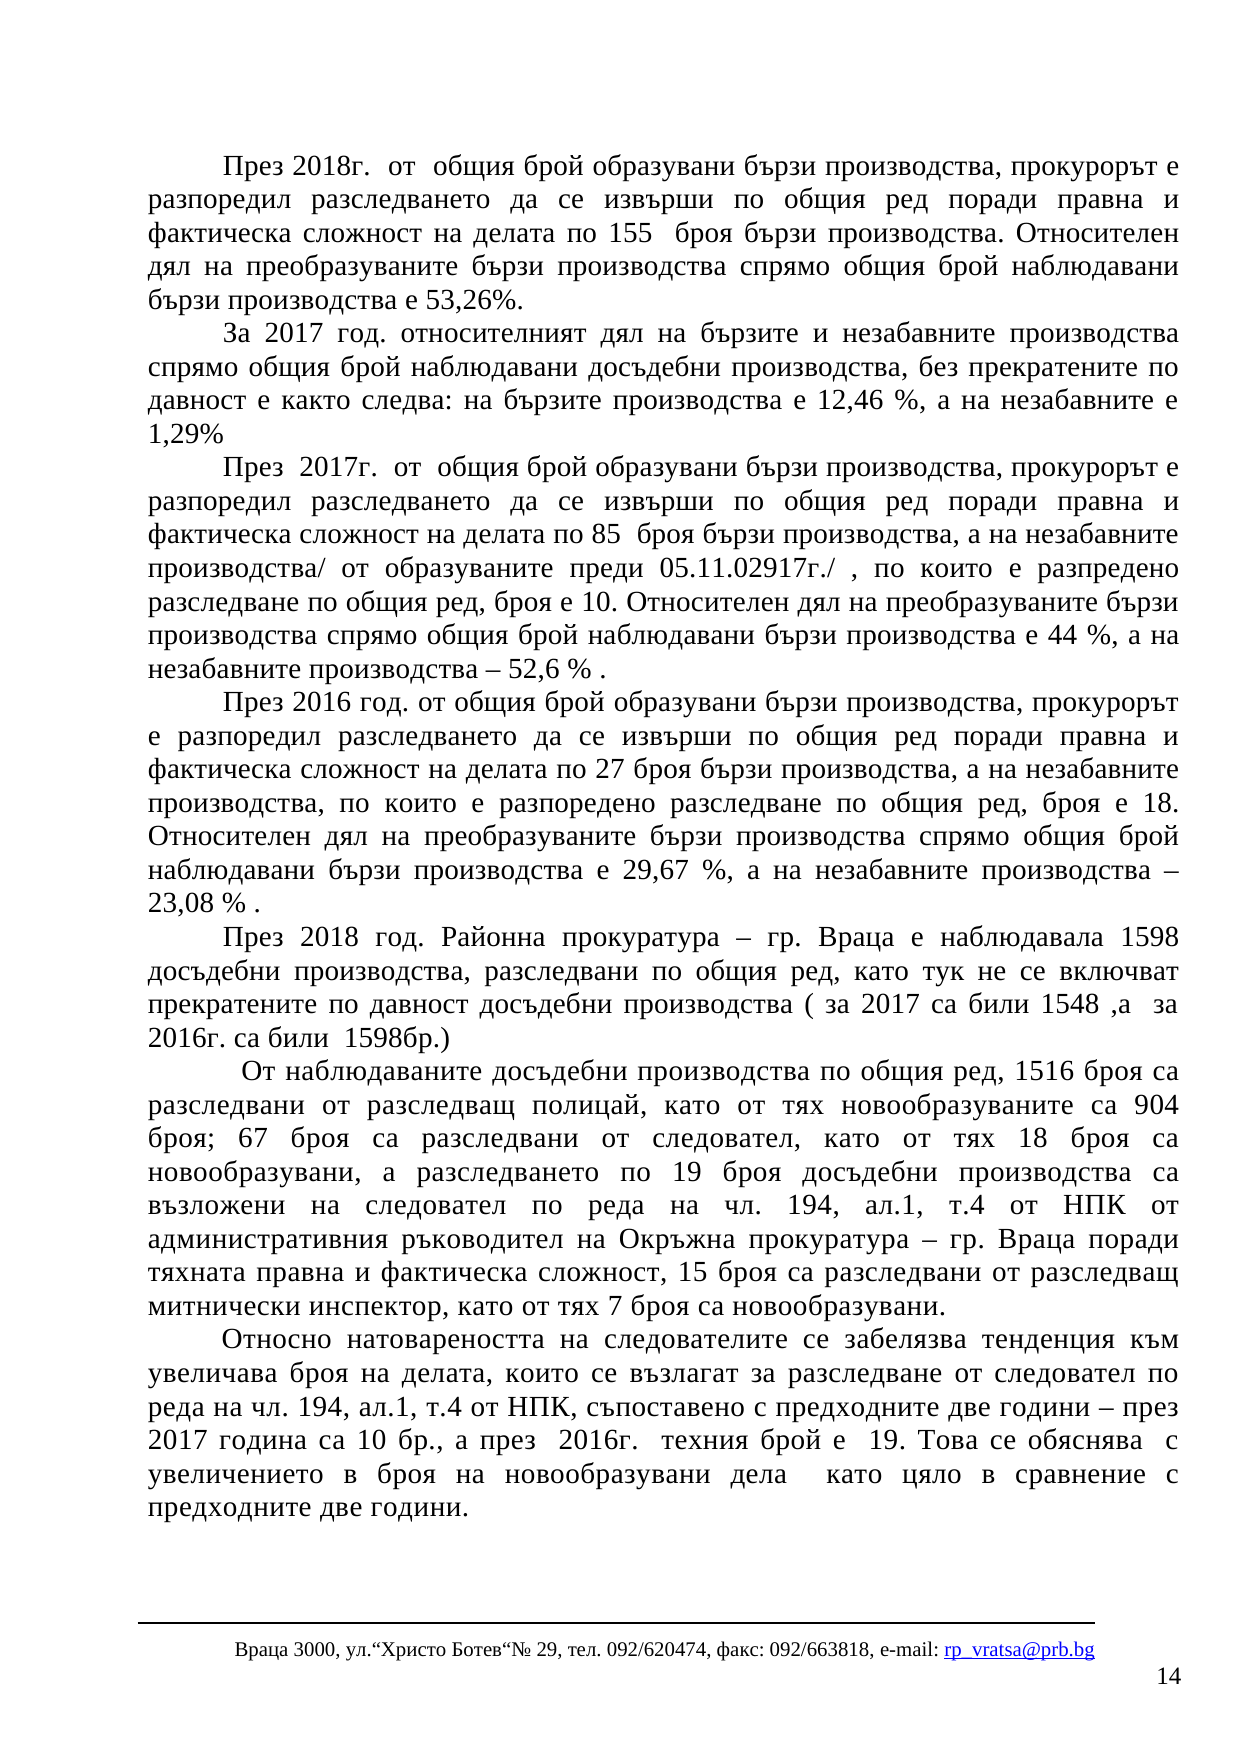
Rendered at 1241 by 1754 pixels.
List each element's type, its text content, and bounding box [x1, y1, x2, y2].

text За 2017 год. относителният дял на бързите и незабавните производства спрямо общия брой наблюдавани досъдебни производства, без прекратените по давност е както следва: на бързите производства е 12,46 %, а на незабавните е 1,29% [148, 315, 1181, 449]
text Относно натовареността на следователите се забелязва тенденция към увеличава броя на делата, които се възлагат за разследване от следовател по реда на чл. 194, ал.1, т.4 от НПК, съпоставено с предходните две години – през 2017 година са 10 бр., а през 2016г. техния брой е 19. Това се обяснява с увеличението в броя на новообразувани дела като цяло в сравнение с предходните две години. [148, 1322, 1181, 1523]
text През 2016 год. от общия брой образувани бързи производства, прокурорът е разпоредил разследването да се извърши по общия ред поради правна и фактическа сложност на делата по 27 броя бързи производства, а на незабавните производства, по които е разпоредено разследване по общия ред, броя е 18. Относителен дял на преобразуваните бързи производства спрямо общия брой наблюдавани бързи производства е 29,67 %, а на незабавните производства – 23,08 % . [148, 684, 1181, 919]
text През 2018 год. Районна прокуратура – гр. Враца е наблюдавала 1598 досъдебни производства, разследвани по общия ред, като тук не се включват прекратените по давност досъдебни производства ( за 2017 са били 1548 ,а за 2016г. са били 1598бр.) [148, 919, 1181, 1053]
text През 2017г. от общия брой образувани бързи производства, прокурорът е разпоредил разследването да се извърши по общия ред поради правна и фактическа сложност на делата по 85 броя бързи производства, а на незабавните производства/ от образуваните преди 05.11.02917г./ , по които е разпредено разследване по общия ред, броя е 10. Относителен дял на преобразуваните бързи производства спрямо общия брой наблюдавани бързи производства е 44 %, а на незабавните производства – 52,6 % . [148, 449, 1181, 684]
text През 2018г. от общия брой образувани бързи производства, прокурорът е разпоредил разследването да се извърши по общия ред поради правна и фактическа сложност на делата по 155 броя бързи производства. Относителен дял на преобразуваните бързи производства спрямо общия брой наблюдавани бързи производства е 53,26%. [148, 148, 1181, 315]
text От наблюдаваните досъдебни производства по общия ред, 1516 броя са разследвани от разследващ полицай, като от тях новообразуваните са 904 броя; 67 броя са разследвани от следовател, като от тях 18 броя са новообразувани, а разследването по 19 броя досъдебни производства са възложени на следовател по реда на чл. 194, ал.1, т.4 от НПК от административния ръководител на Окръжна прокуратура – гр. Враца поради тяхната правна и фактическа сложност, 15 броя са разследвани от разследващ митнически инспектор, като от тях 7 броя са новообразувани. [148, 1053, 1181, 1322]
